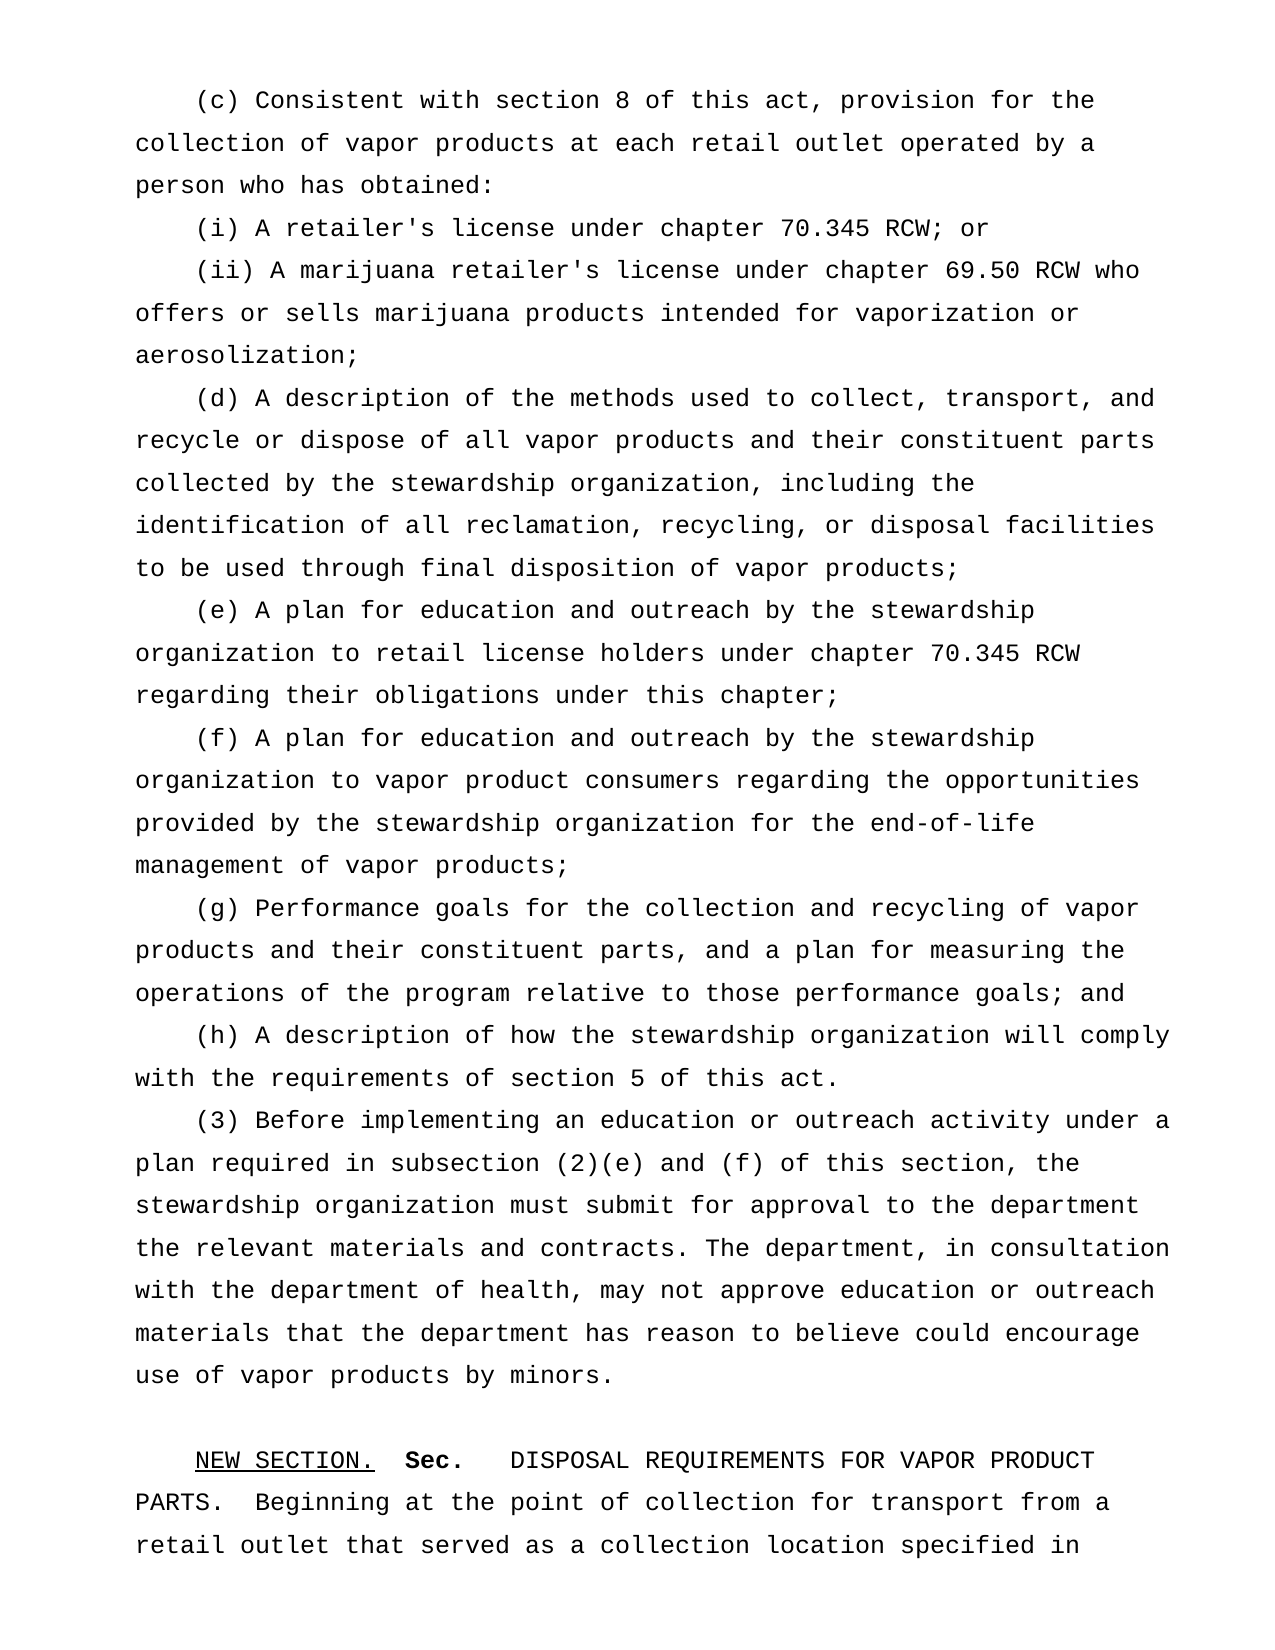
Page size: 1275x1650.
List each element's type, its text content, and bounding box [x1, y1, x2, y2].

text (d) A description of the methods used to collect, transport, and recycle or dispose of all vapor products and their constituent parts collected by the stewardship organization, including the identification of all reclamation, recycling, or disposal facilities to be used through final disposition of vapor products; [135, 372, 1170, 585]
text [135, 1434, 1170, 1562]
text (e) A plan for education and outreach by the stewardship organization to retail license holders under chapter 70.345 RCW regarding their obligations under this chapter; [135, 585, 1170, 712]
text (3) Before implementing an education or outreach activity under a plan required in subsection (2)(e) and (f) of this section, the stewardship organization must submit for approval to the department the relevant materials and contracts. The department, in consultation with the department of health, may not approve education or outreach materials that the department has reason to believe could encourage use of vapor products by minors. [135, 1095, 1170, 1392]
text (f) A plan for education and outreach by the stewardship organization to vapor product consumers regarding the opportunities provided by the stewardship organization for the end-of-life management of vapor products; [135, 712, 1170, 882]
text (g) Performance goals for the collection and recycling of vapor products and their constituent parts, and a plan for measuring the operations of the program relative to those performance goals; and [135, 882, 1170, 1010]
text (h) A description of how the stewardship organization will comply with the requirements of section 5 of this act. [135, 1010, 1170, 1095]
text (ii) A marijuana retailer's license under chapter 69.50 RCW who offers or sells marijuana products intended for vaporization or aerosolization; [135, 245, 1170, 372]
text (i) A retailer's license under chapter 70.345 RCW; or [135, 202, 1170, 245]
text (c) Consistent with section 8 of this act, provision for the collection of vapor products at each retail outlet operated by a person who has obtained: [135, 75, 1170, 202]
